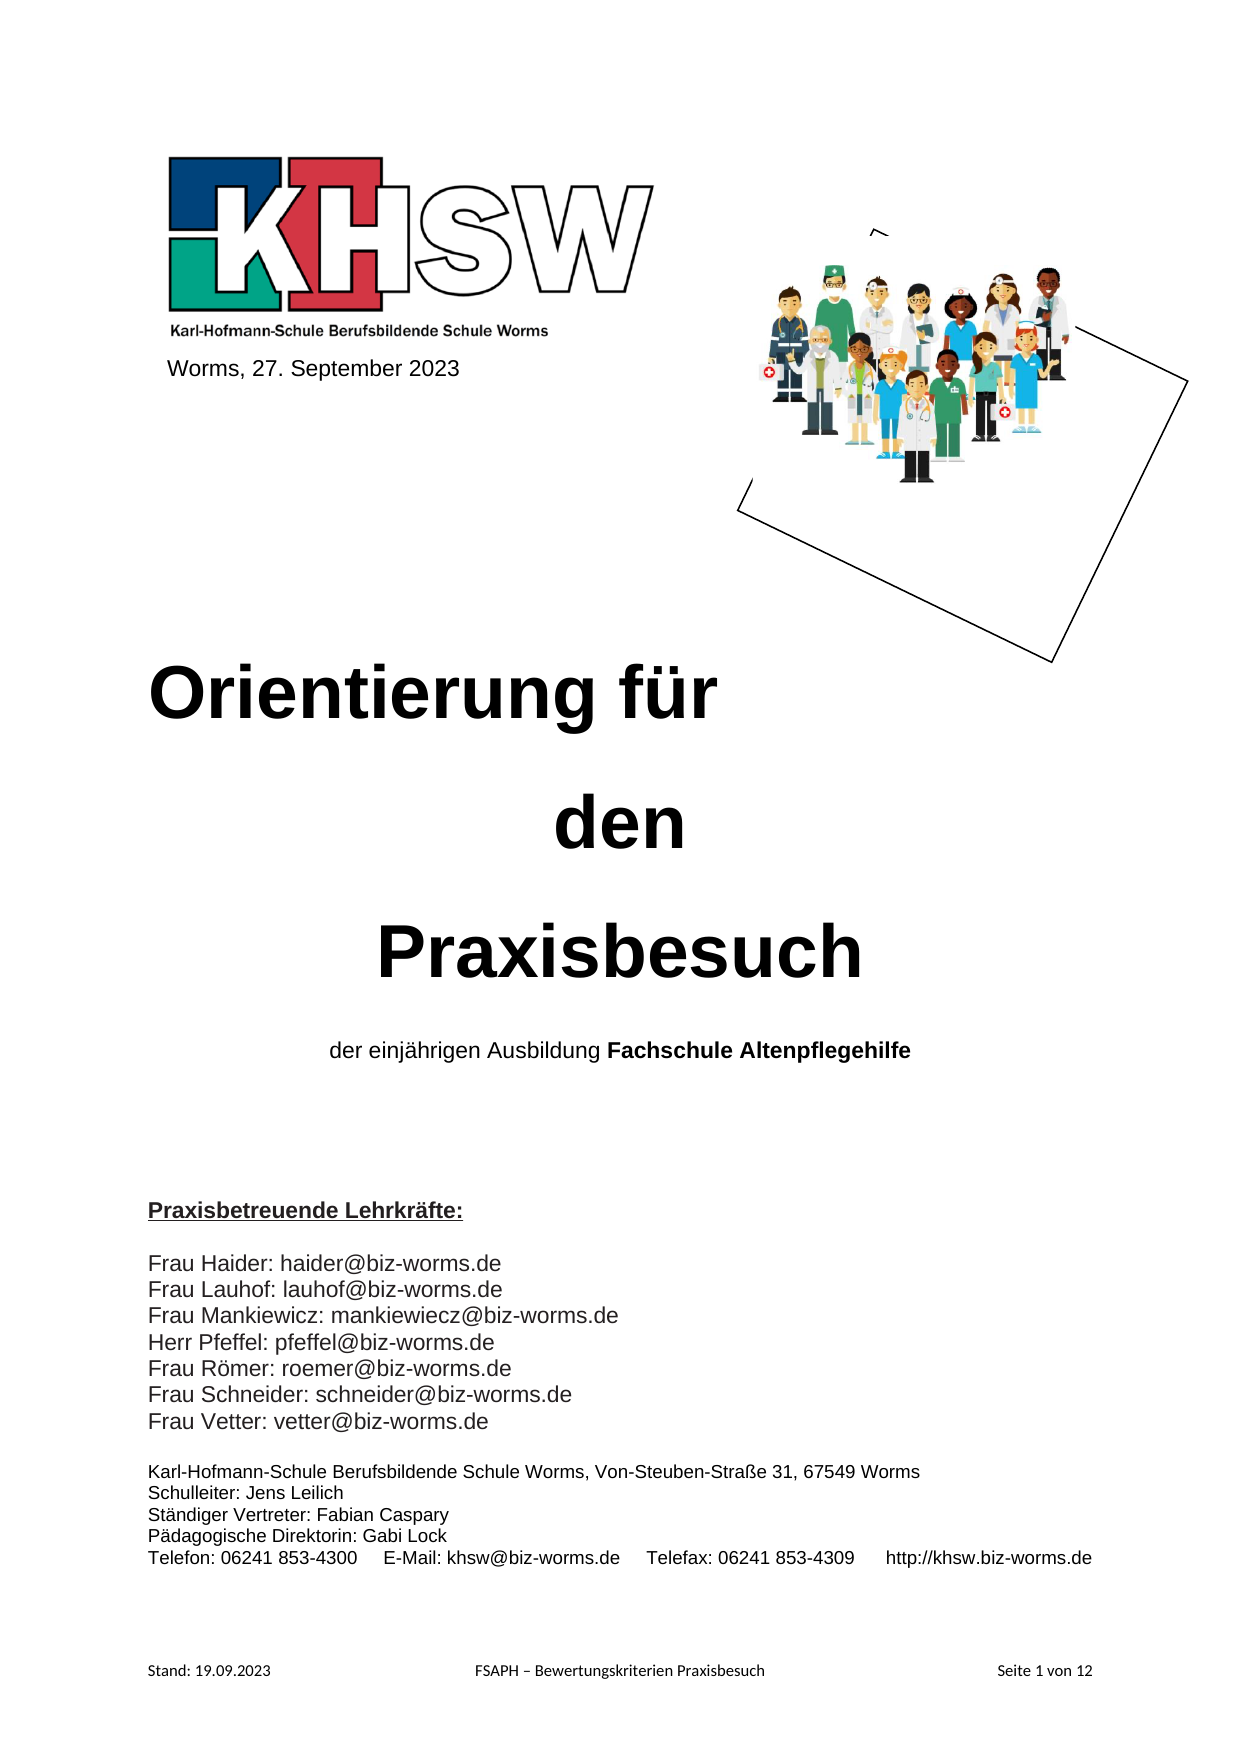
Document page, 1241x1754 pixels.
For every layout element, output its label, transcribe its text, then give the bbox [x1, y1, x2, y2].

text Frau Lauhof: lauhof@biz-worms.de [148, 1276, 1093, 1302]
text Frau Mankiewicz: mankiewiecz@biz-worms.de [148, 1302, 1093, 1329]
text Praxisbetreuende Lehrkräfte: [148, 1197, 1093, 1223]
text Orientierung für den [148, 648, 1093, 864]
text Frau Schneider: schneider@biz-worms.de [148, 1381, 1093, 1408]
text Karl-Hofmann-Schule Berufsbildende Schule Worms, Von-Steuben-Straße 31, 67549 Worms Schulleiter: Jens Leilich Ständiger Vertreter: Fabian Caspary Pädagogische Direktorin: Gabi Lock Telefon: 06241 853-4300 E-Mail: khsw@biz-worms.de Telefax: 06241 853-4309 http://khsw.biz-worms.de [148, 1461, 1093, 1568]
text der einjährigen Ausbildung Fachschule Altenpflegehilfe [148, 1037, 1093, 1063]
text Praxisbesuch [148, 907, 1093, 993]
text Frau Vetter: vetter@biz-worms.de [148, 1408, 1093, 1434]
text Frau Haider: haider@biz-worms.de [148, 1250, 1093, 1276]
text Herr Pfeffel: pfeffel@biz-worms.de [148, 1329, 1093, 1355]
text Worms, 27. September 2023 [148, 355, 752, 381]
picture [752, 236, 1076, 514]
picture [161, 147, 659, 355]
text Frau Römer: roemer@biz-worms.de [148, 1355, 1093, 1381]
